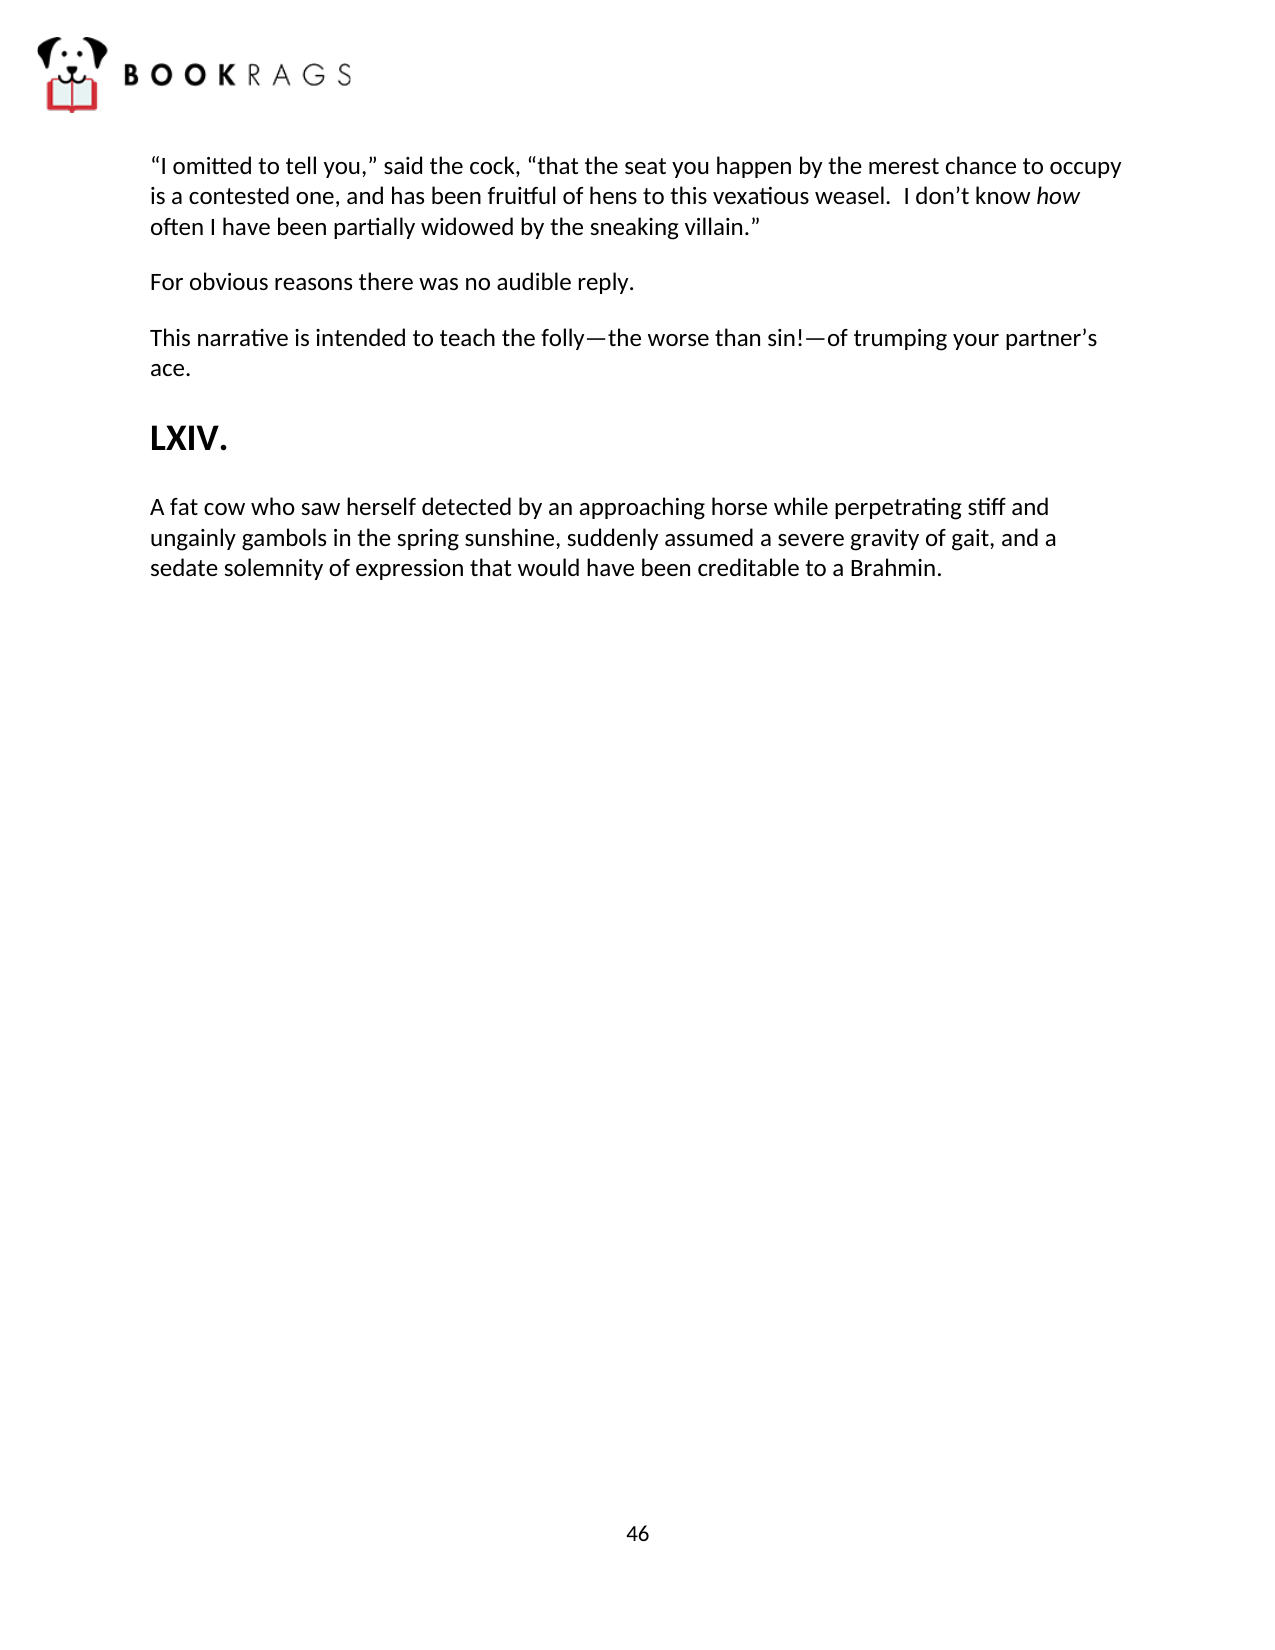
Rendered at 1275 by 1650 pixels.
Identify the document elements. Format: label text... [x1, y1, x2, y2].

text “I omitted to tell you,” said the cock, “that the seat you happen by the merest chance to occupy is a contested one, and has been fruitful of hens to this vexatious weasel. I don’t know how often I have been partially widowed by the sneaking villain.” [150, 150, 1125, 242]
text For obvious reasons there was no audible reply. [150, 267, 1125, 297]
picture [37, 37, 351, 113]
text A fat cow who saw herself detected by an approaching horse while perpetrating stiff and ungainly gambols in the spring sunshine, suddenly assumed a severe gravity of gait, and a sedate solemnity of expression that would have been creditable to a Brahmin. [150, 491, 1125, 583]
text This narrative is intended to teach the folly—­the worse than sin!—­of trumping your partner’s ace. [150, 322, 1125, 383]
text LXIV. [150, 414, 1125, 460]
